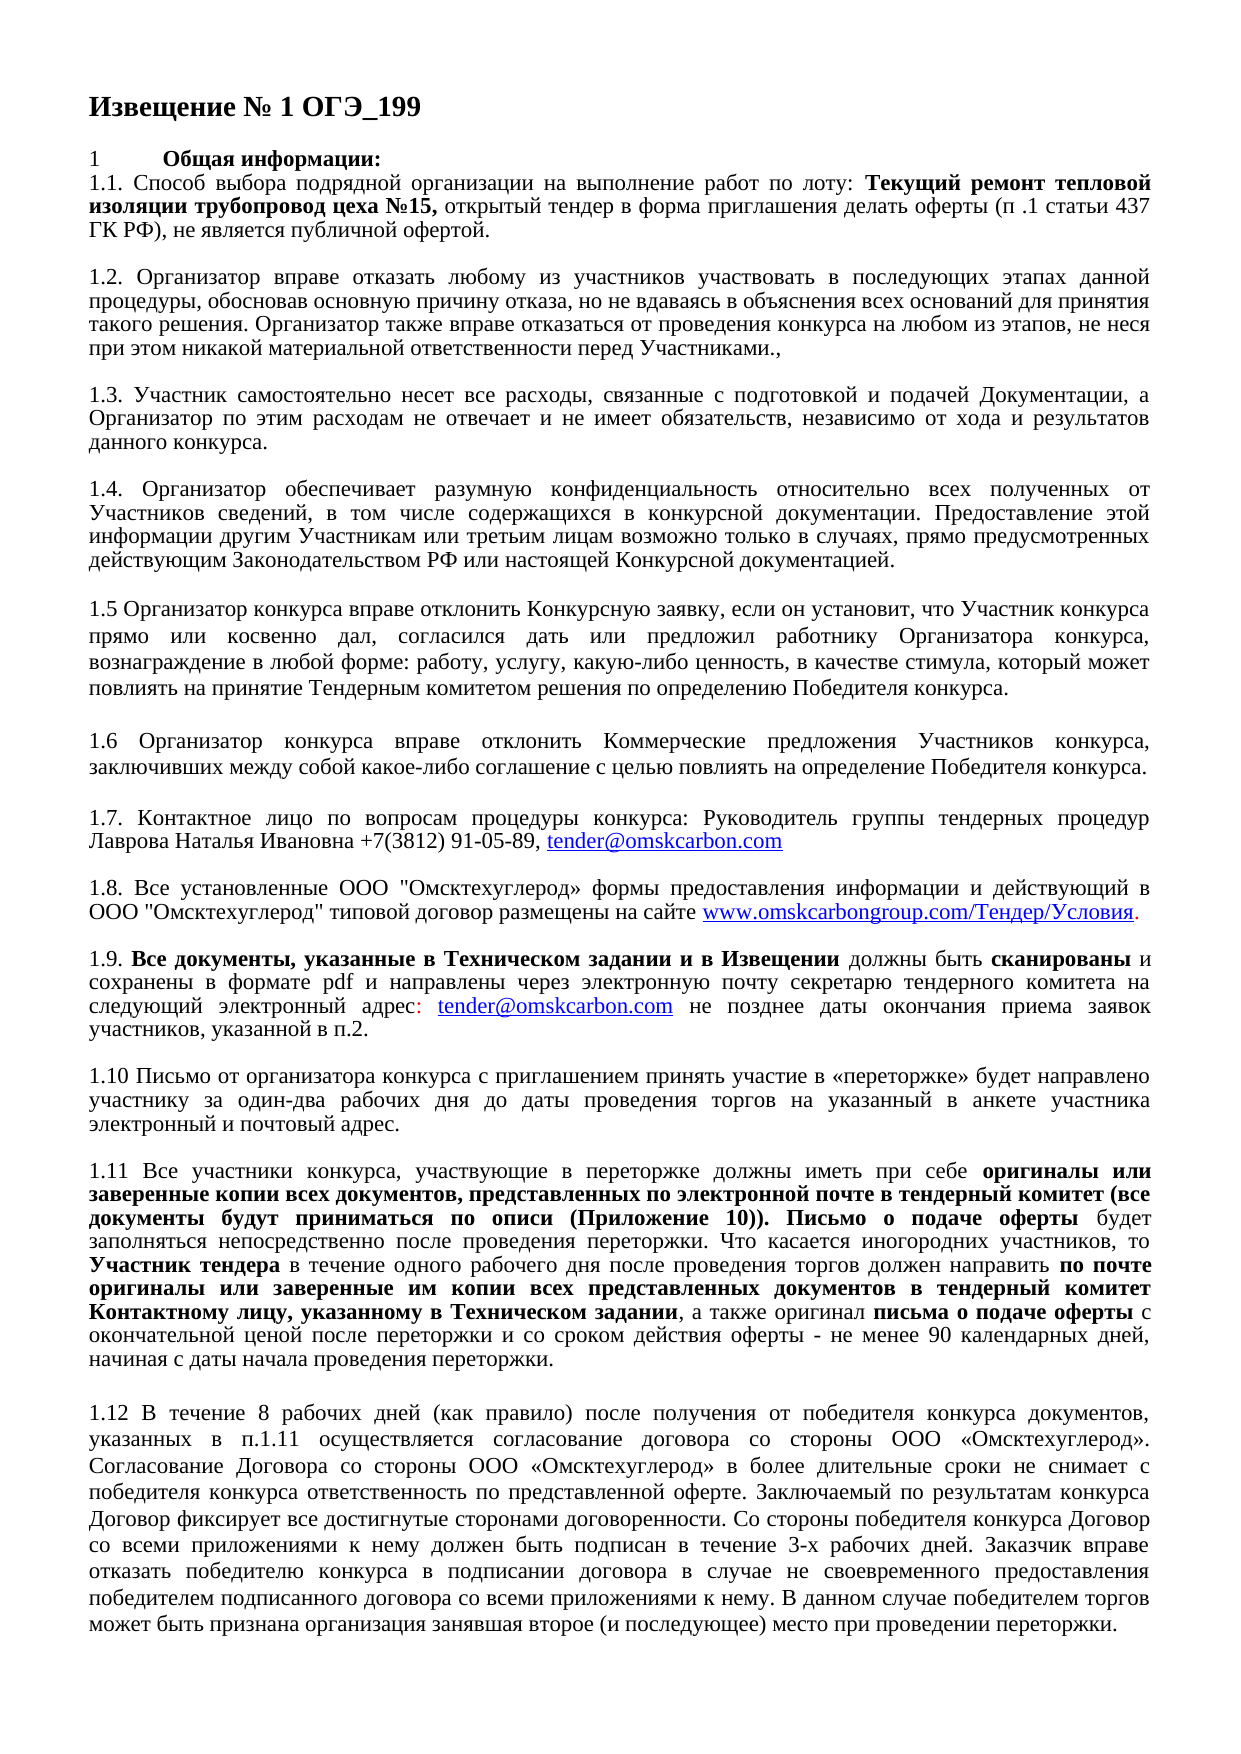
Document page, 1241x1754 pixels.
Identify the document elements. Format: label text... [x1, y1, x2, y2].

text 1.7. Контактное лицо по вопросам процедуры конкурса: Руководитель группы тендерных процедур Лаврова Наталья Ивановна +7(3812) 91-05-89, tender@omskcarbon.com [89, 806, 1152, 853]
list Общая информации: [89, 148, 1152, 172]
text 1.10 Письмо от организатора конкурса с приглашением принять участие в «переторжке» будет направлено участнику за один-два рабочих дня до даты проведения торгов на указанный в анкете участника электронный и почтовый адрес. [89, 1065, 1152, 1136]
text 1.2. Организатор вправе отказать любому из участников участвовать в последующих этапах данной процедуры, обосновав основную причину отказа, но не вдаваясь в объяснения всех оснований для принятия такого решения. Организатор также вправе отказаться от проведения конкурса на любом из этапов, не неся при этом никакой материальной ответственности перед Участниками., [89, 266, 1152, 360]
text 1.1. Способ выбора подрядной организации на выполнение работ по лоту: Текущий ремонт тепловой изоляции трубопровод цеха №15, открытый тендер в форма приглашения делать оферты (п .1 статьи 437 ГК РФ), не является публичной офертой. [89, 172, 1152, 242]
text 1.11 Все участники конкурса, участвующие в переторжке должны иметь при себе оригиналы или заверенные копии всех документов, представленных по электронной почте в тендерный комитет (все документы будут приниматься по описи (Приложение 10)). Письмо о подаче оферты будет заполняться непосредственно после проведения переторжки. Что касается иногородних участников, то Участник тендера в течение одного рабочего дня после проведения торгов должен направить по почте оригиналы или заверенные им копии всех представленных документов в тендерный комитет Контактному лицу, указанному в Техническом задании, а также оригинал письма о подаче оферты с окончательной ценой после переторжки и со сроком действия оферты - не менее 90 календарных дней, начиная с даты начала проведения переторжки. [89, 1159, 1152, 1371]
text 1.5 Организатор конкурса вправе отклонить Конкурсную заявку, если он установит, что Участник конкурса прямо или косвенно дал, согласился дать или предложил работнику Организатора конкурса, вознаграждение в любой форме: работу, услугу, какую-либо ценность, в качестве стимула, который может повлиять на принятие Тендерным комитетом решения по определению Победителя конкурса. [89, 595, 1152, 701]
text 1.4. Организатор обеспечивает разумную конфиденциальность относительно всех полученных от Участников сведений, в том числе содержащихся в конкурсной документации. Предоставление этой информации другим Участникам или третьим лицам возможно только в случаях, прямо предусмотренных действующим Законодательством РФ или настоящей Конкурсной документацией. [89, 478, 1152, 572]
text 1.3. Участник самостоятельно несет все расходы, связанные с подготовкой и подачей Документации, а Организатор по этим расходам не отвечает и не имеет обязательств, независимо от хода и результатов данного конкурса. [89, 383, 1152, 454]
text Извещение № 1 ОГЭ_199 [89, 89, 1152, 122]
text 1.12 В течение 8 рабочих дней (как правило) после получения от победителя конкурса документов, указанных в п.1.11 осуществляется согласование договора со стороны ООО «Омсктехуглерод». Согласование Договора со стороны ООО «Омсктехуглерод» в более длительные сроки не снимает с победителя конкурса ответственность по представленной оферте. Заключаемый по результатам конкурса Договор фиксирует все достигнутые сторонами договоренности. Со стороны победителя конкурса Договор со всеми приложениями к нему должен быть подписан в течение 3-х рабочих дней. Заказчик вправе отказать победителю конкурса в подписании договора в случае не своевременного предоставления победителем подписанного договора со всеми приложениями к нему. В данном случае победителем торгов может быть признана организация занявшая второе (и последующее) место при проведении переторжки. [89, 1399, 1152, 1636]
text 1.8. Все установленные ООО "Омсктехуглерод» формы предоставления информации и действующий в ООО "Омсктехуглерод" типовой договор размещены на сайте www.omskcarbongroup.com/Тендер/Условия. [89, 877, 1152, 924]
text 1.6 Организатор конкурса вправе отклонить Коммерческие предложения Участников конкурса, заключивших между собой какое-либо соглашение с целью повлиять на определение Победителя конкурса. [89, 727, 1152, 780]
text 1.9. Все документы, указанные в Техническом задании и в Извещении должны быть сканированы и сохранены в формате pdf и направлены через электронную почту секретарю тендерного комитета на следующий электронный адрес: tender@omskcarbon.com не позднее даты окончания приема заявок участников, указанной в п.2. [89, 947, 1152, 1042]
